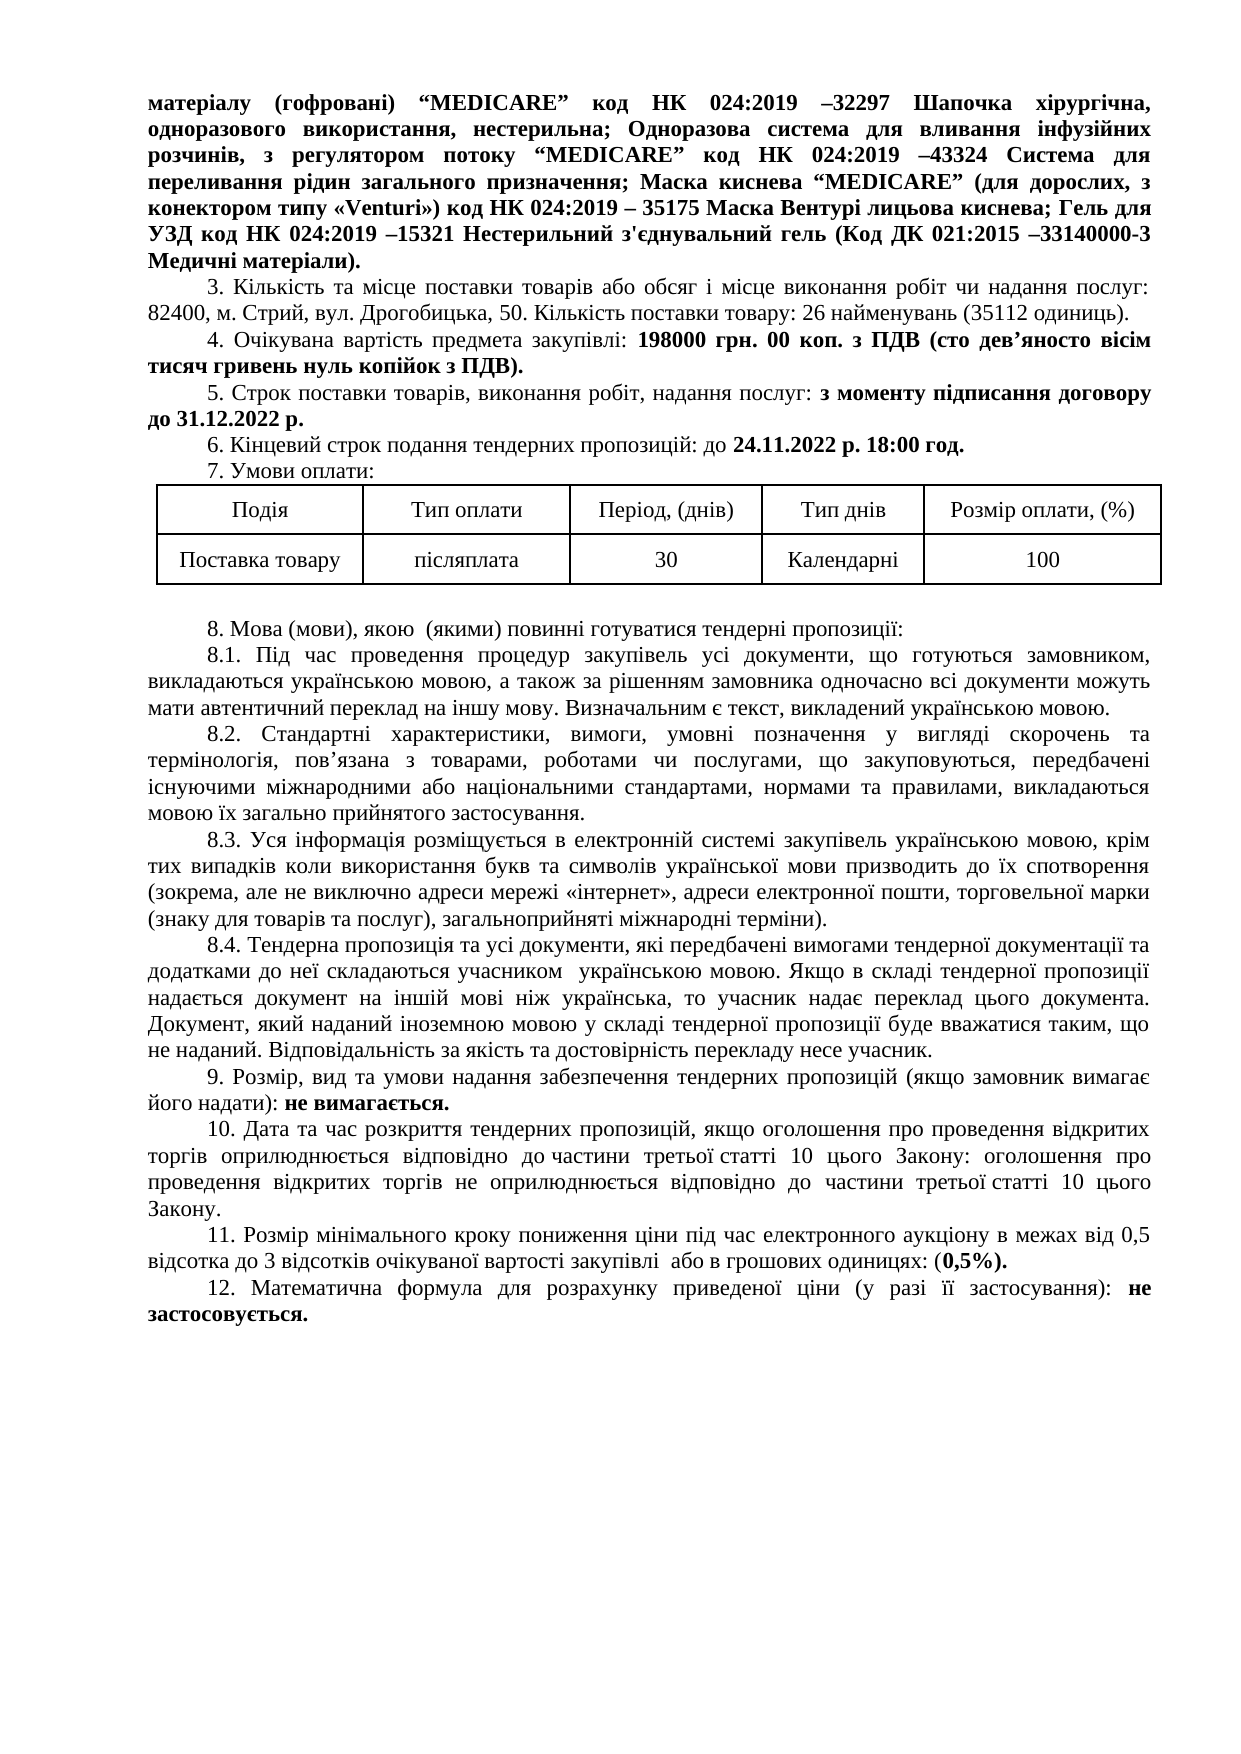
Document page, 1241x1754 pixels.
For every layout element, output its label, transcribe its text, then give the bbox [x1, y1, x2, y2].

text 8.1. Під час проведення процедур закупівель усі документи, що готуються замовником, викладаються українською мовою, а також за рішенням замовника одночасно всі документи можуть мати автентичний переклад на іншу мову. Визначальним є текст, викладений українською мовою. [148, 641, 1152, 720]
text 10. Дата та час розкриття тендерних пропозицій, якщо оголошення про проведення відкритих торгів оприлюднюється відповідно до частини третьої статті 10 цього Закону: оголошення про проведення відкритих торгів не оприлюднюється відповідно до частини третьої статті 10 цього Закону. [148, 1116, 1152, 1221]
text 11. Розмір мінімального кроку пониження ціни під час електронного аукціону в межах від 0,5 відсотка до 3 відсотків очікуваної вартості закупівлі або в грошових одиницях: (0,5%). [148, 1221, 1152, 1274]
text 8.3. Уся інформація розміщується в електронній системі закупівель українською мовою, крім тих випадків коли використання букв та символів української мови призводить до їх спотворення (зокрема, але не виключно адреси мережі «інтернет», адреси електронної пошти, торговельної марки (знаку для товарів та послуг), загальноприйняті міжнародні терміни). [148, 826, 1152, 931]
text 3. Кількість та місце поставки товарів або обсяг і місце виконання робіт чи надання послуг: 82400, м. Стрий, вул. Дрогобицька, 50. Кількість поставки товару: 26 найменувань (35112 одиниць). [148, 273, 1152, 326]
text 8.4. Тендерна пропозиція та усі документи, які передбачені вимогами тендерної документації та додатками до неї складаються учасником українською мовою. Якщо в складі тендерної пропозиції надається документ на іншій мові ніж українська, то учасник надає переклад цього документа. Документ, який наданий іноземною мовою у складі тендерної пропозиції буде вважатися таким, що не наданий. Відповідальність за якість та достовірність перекладу несе учасник. [148, 931, 1152, 1063]
text 9. Розмір, вид та умови надання забезпечення тендерних пропозицій (якщо замовник вимагає його надати): не вимагається. [148, 1063, 1152, 1116]
table_cell Календарні [763, 535, 923, 582]
table_header Розмір оплати, (%) [925, 486, 1160, 533]
text 8. Мова (мови), якою (якими) повинні готуватися тендерні пропозиції: [148, 615, 1152, 641]
table_header Тип днів [763, 486, 923, 533]
text 8.2. Стандартні характеристики, вимоги, умовні позначення у вигляді скорочень та термінологія, пов’язана з товарами, роботами чи послугами, що закуповуються, передбачені існуючими міжнародними або національними стандартами, нормами та правилами, викладаються мовою їх загально прийнятого застосування. [148, 720, 1152, 826]
text 4. Очікувана вартість предмета закупівлі: 198000 грн. 00 коп. з ПДВ (сто дев’яносто вісім тисяч гривень нуль копійок з ПДВ). [148, 326, 1152, 378]
table_cell 100 [925, 535, 1160, 582]
table_header Подія [158, 486, 362, 533]
table_header Тип оплати [364, 486, 569, 533]
text 6. Кінцевий строк подання тендерних пропозицій: до 24.11.2022 р. 18:00 год. [148, 431, 1152, 458]
table_cell післяплата [364, 535, 569, 582]
table_cell Поставка товару [158, 535, 362, 582]
text 5. Строк поставки товарів, виконання робіт, надання послуг: з моменту підписання договору до 31.12.2022 р. [148, 378, 1152, 431]
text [148, 89, 1152, 273]
table_header Період, (днів) [571, 486, 761, 533]
table_cell 30 [571, 535, 761, 582]
text 7. Умови оплати: [148, 458, 1152, 484]
text 12. Математична формула для розрахунку приведеної ціни (у разі її застосування): не застосовується. [148, 1274, 1152, 1326]
